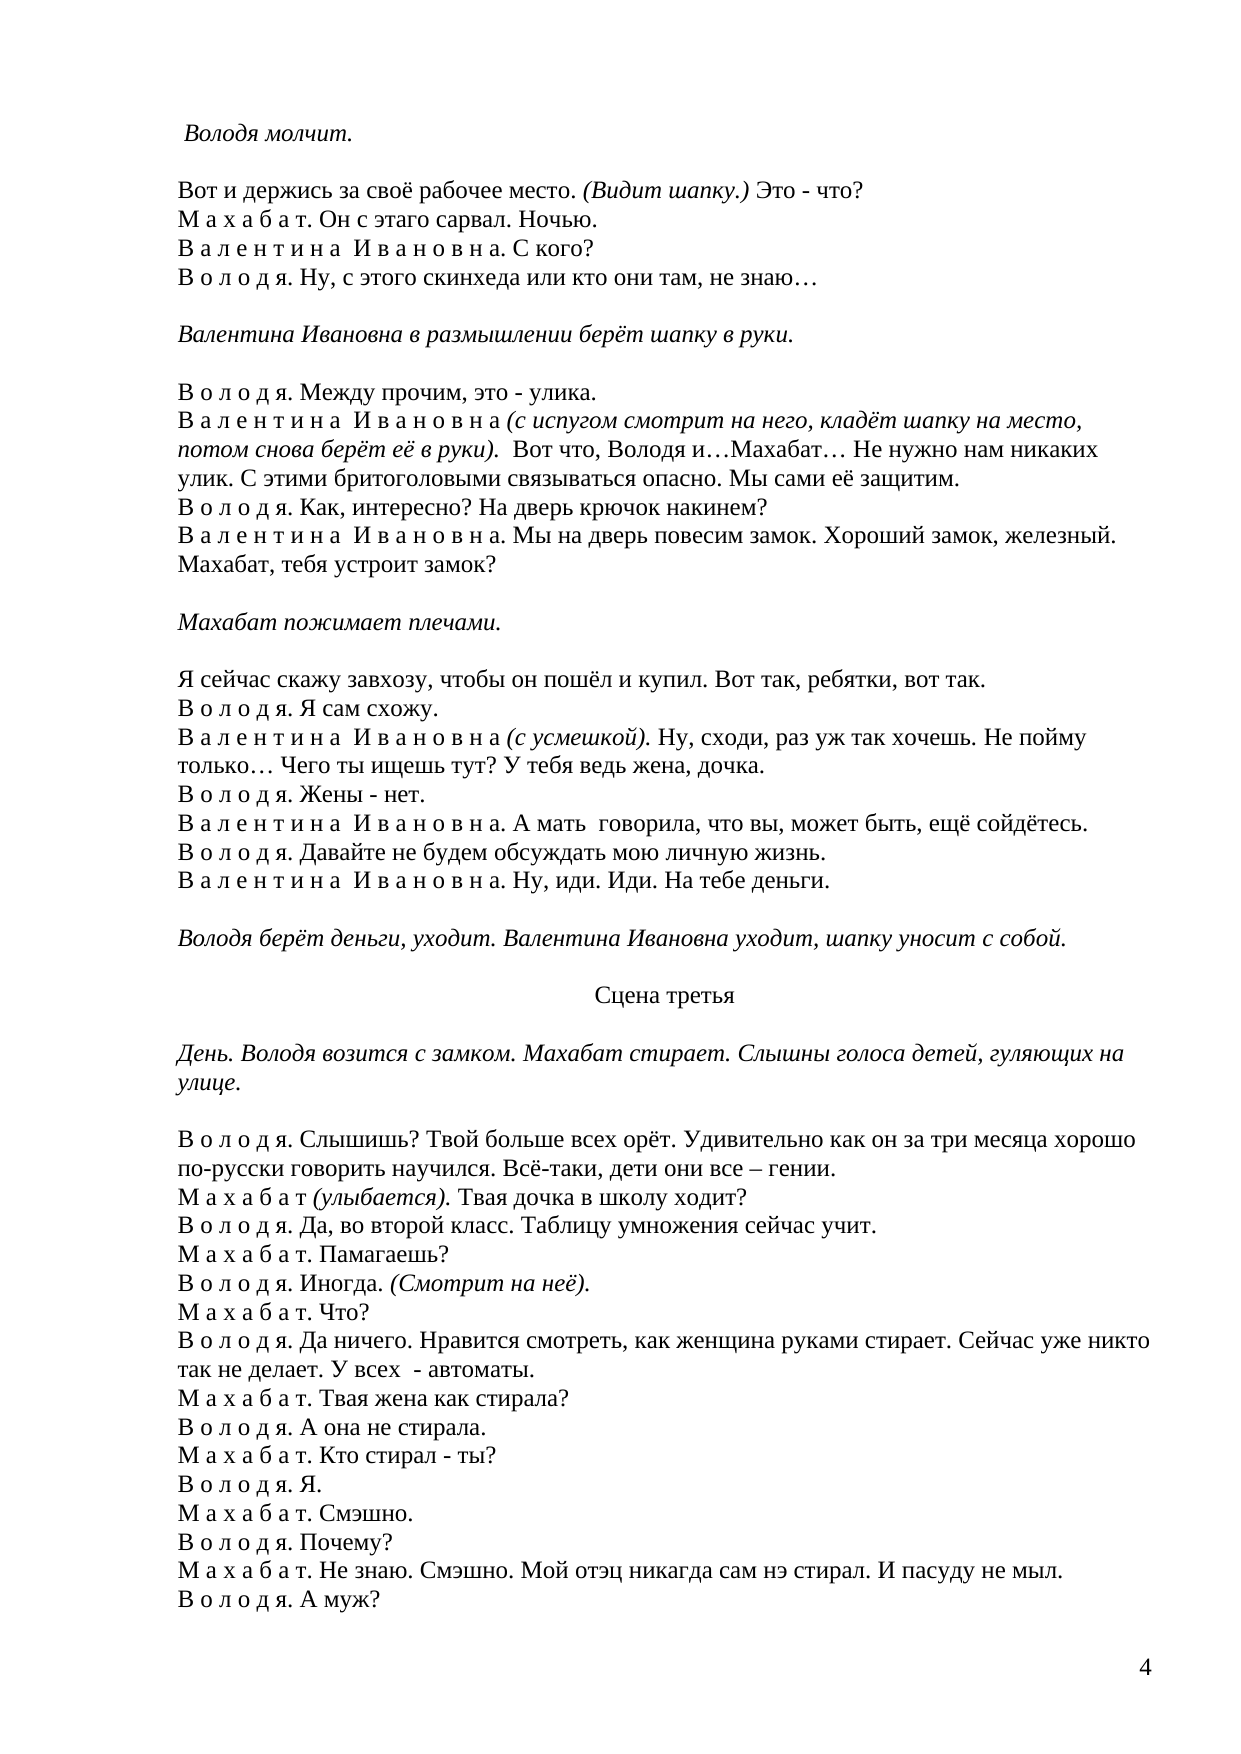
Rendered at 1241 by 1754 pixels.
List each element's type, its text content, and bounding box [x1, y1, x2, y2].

text В о л о д я. Я сам схожу. [177, 693, 1152, 722]
text В о л о д я. Я. [177, 1469, 1152, 1498]
text М а х а б а т. Твая жена как стирала? [177, 1383, 1152, 1412]
text В а л е н т и н а И в а н о в н а. С кого? [177, 233, 1152, 262]
text М а х а б а т. Он с этаго сарвал. Ночью. [177, 204, 1152, 233]
text Володя берёт деньги, уходит. Валентина Ивановна уходит, шапку уносит с собой. [177, 923, 1152, 952]
subtitle Сцена третья [177, 981, 1152, 1009]
text М а х а б а т. Что? [177, 1297, 1152, 1326]
text В а л е н т и н а И в а н о в н а. Ну, иди. Иди. На тебе деньги. [177, 866, 1152, 894]
text В о л о д я. Как, интересно? На дверь крючок накинем? [177, 492, 1152, 521]
text М а х а б а т. Кто стирал - ты? [177, 1441, 1152, 1469]
text В о л о д я. Почему? [177, 1527, 1152, 1556]
text М а х а б а т (улыбается). Твая дочка в школу ходит? [177, 1182, 1152, 1211]
text В о л о д я. Давайте не будем обсуждать мою личную жизнь. [177, 837, 1152, 866]
text В а л е н т и н а И в а н о в н а (с испугом смотрит на него, кладёт шапку на место, потом снова берёт её в руки). Вот что, Володя и…Махабат… Не нужно нам никаких улик. С этими бритоголовыми связываться опасно. Мы сами её защитим. [177, 406, 1152, 492]
text В о л о д я. Да, во второй класс. Таблицу умножения сейчас учит. [177, 1211, 1152, 1239]
text Махабат пожимает плечами. [177, 607, 1152, 636]
text В о л о д я. Слышишь? Твой больше всех орёт. Удивительно как он за три месяца хорошо по-русски говорить научился. Всё-таки, дети они все – гении. [177, 1124, 1152, 1182]
text В о л о д я. А она не стирала. [177, 1412, 1152, 1441]
text В о л о д я. Между прочим, это - улика. [177, 377, 1152, 406]
text В о л о д я. А муж? [177, 1584, 1152, 1613]
text В о л о д я. Жены - нет. [177, 779, 1152, 808]
text В а л е н т и н а И в а н о в н а. А мать говорила, что вы, может быть, ещё сойдётесь. [177, 808, 1152, 837]
text Я сейчас скажу завхозу, чтобы он пошёл и купил. Вот так, ребятки, вот так. [177, 664, 1152, 693]
text В а л е н т и н а И в а н о в н а (с усмешкой). Ну, сходи, раз уж так хочешь. Не пойму только… Чего ты ищешь тут? У тебя ведь жена, дочка. [177, 722, 1152, 779]
text В о л о д я. Иногда. (Смотрит на неё). [177, 1268, 1152, 1297]
text М а х а б а т. Памагаешь? [177, 1239, 1152, 1268]
text Вот и держись за своё рабочее место. (Видит шапку.) Это - что? [177, 176, 1152, 204]
text М а х а б а т. Смэшно. [177, 1498, 1152, 1527]
text Валентина Ивановна в размышлении берёт шапку в руки. [177, 319, 1152, 348]
text М а х а б а т. Не знаю. Смэшно. Мой отэц никагда сам нэ стирал. И пасуду не мыл. [177, 1556, 1152, 1584]
text В а л е н т и н а И в а н о в н а. Мы на дверь повесим замок. Хороший замок, железный. Махабат, тебя устроит замок? [177, 521, 1152, 578]
text День. Володя возится с замком. Махабат стирает. Слышны голоса детей, гуляющих на улице. [177, 1038, 1152, 1096]
text В о л о д я. Ну, с этого скинхеда или кто они там, не знаю… [177, 262, 1152, 291]
text Володя молчит. [177, 118, 1152, 147]
text В о л о д я. Да ничего. Нравится смотреть, как женщина руками стирает. Сейчас уже никто так не делает. У всех - автоматы. [177, 1326, 1152, 1383]
